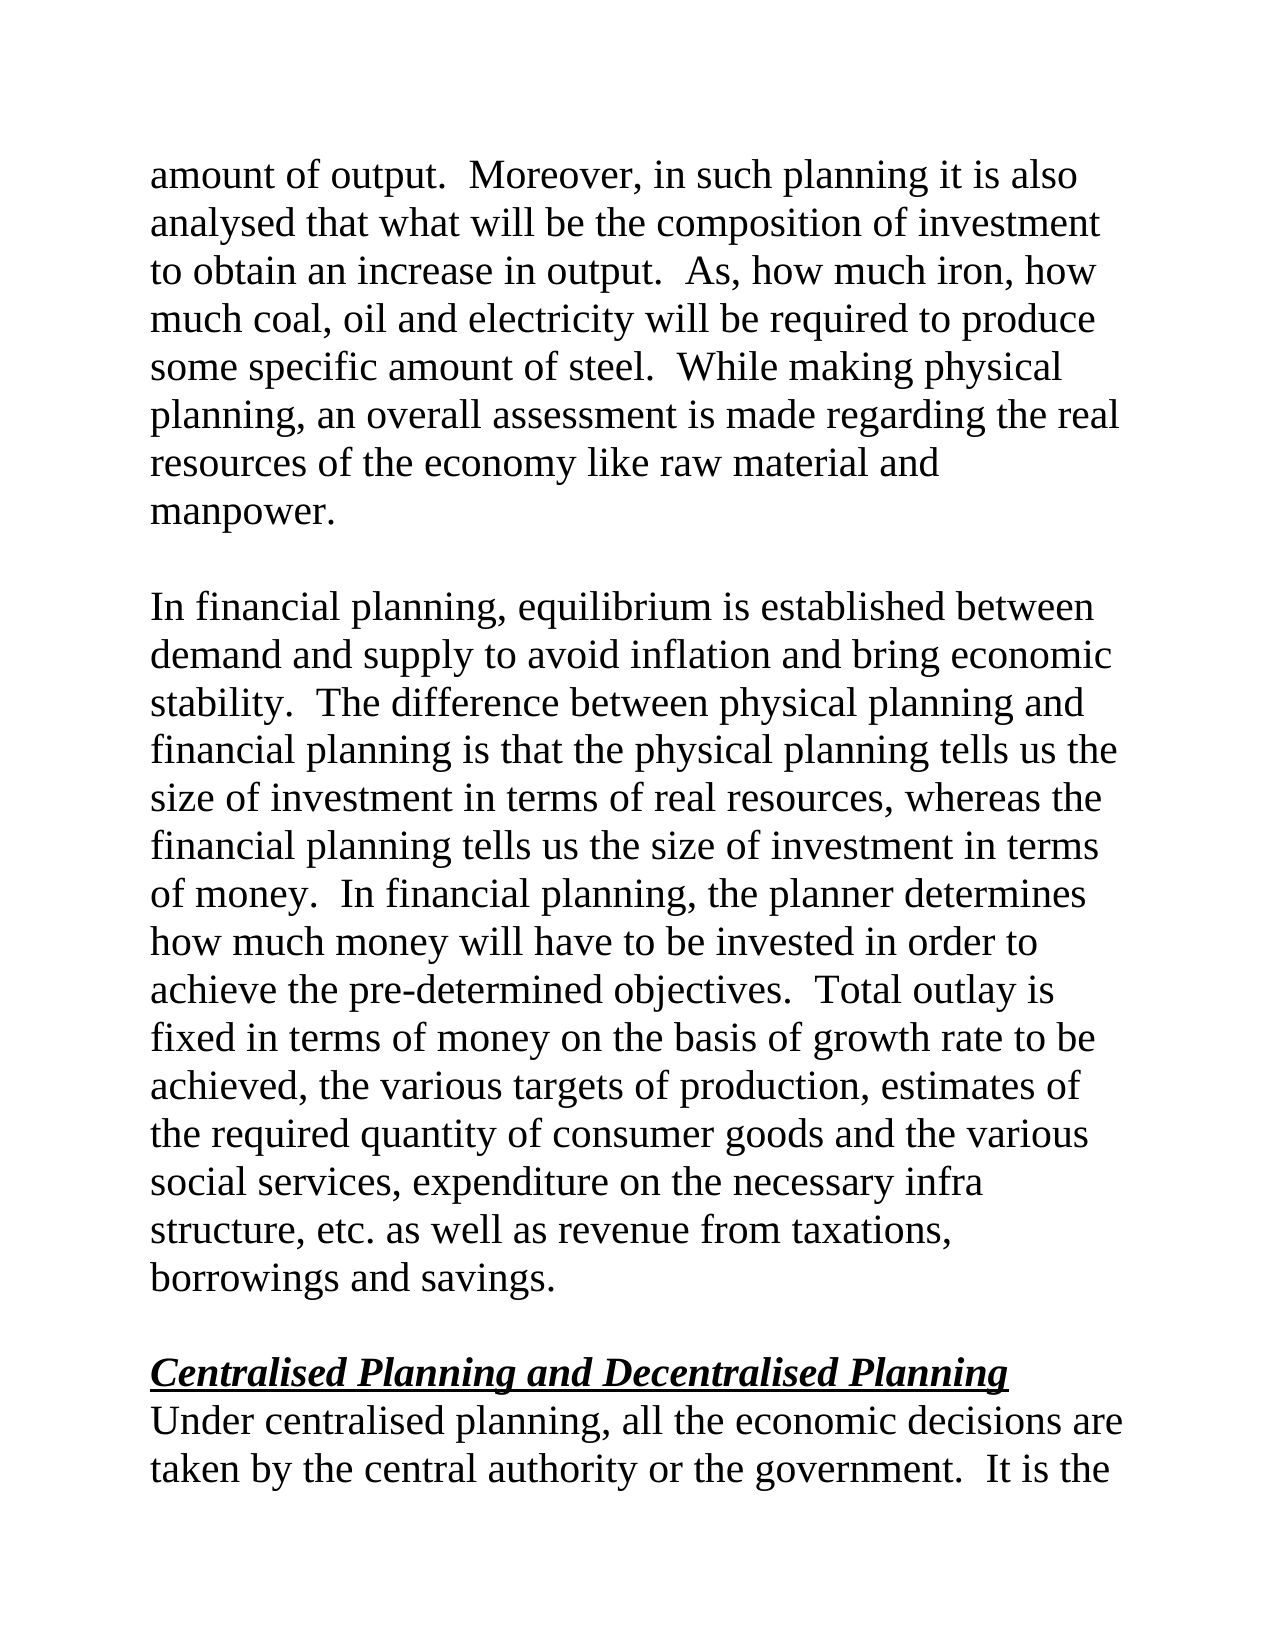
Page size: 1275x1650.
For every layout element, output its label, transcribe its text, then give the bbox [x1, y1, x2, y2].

text Centralised Planning and Decentralised Planning [150, 1348, 1125, 1396]
text In financial planning, equilibrium is established between demand and supply to avoid inflation and bring economic stability. The difference between physical planning and financial planning is that the physical planning tells us the size of investment in terms of real resources, whereas the financial planning tells us the size of investment in terms of money. In financial planning, the planner determines how much money will have to be invested in order to achieve the pre-determined objectives. Total outlay is fixed in terms of money on the basis of growth rate to be achieved, the various targets of production, estimates of the required quantity of consumer goods and the various social services, expenditure on the necessary infra structure, etc. as well as revenue from taxations, borrowings and savings. [150, 581, 1125, 1300]
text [150, 150, 1125, 533]
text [150, 1396, 1125, 1492]
